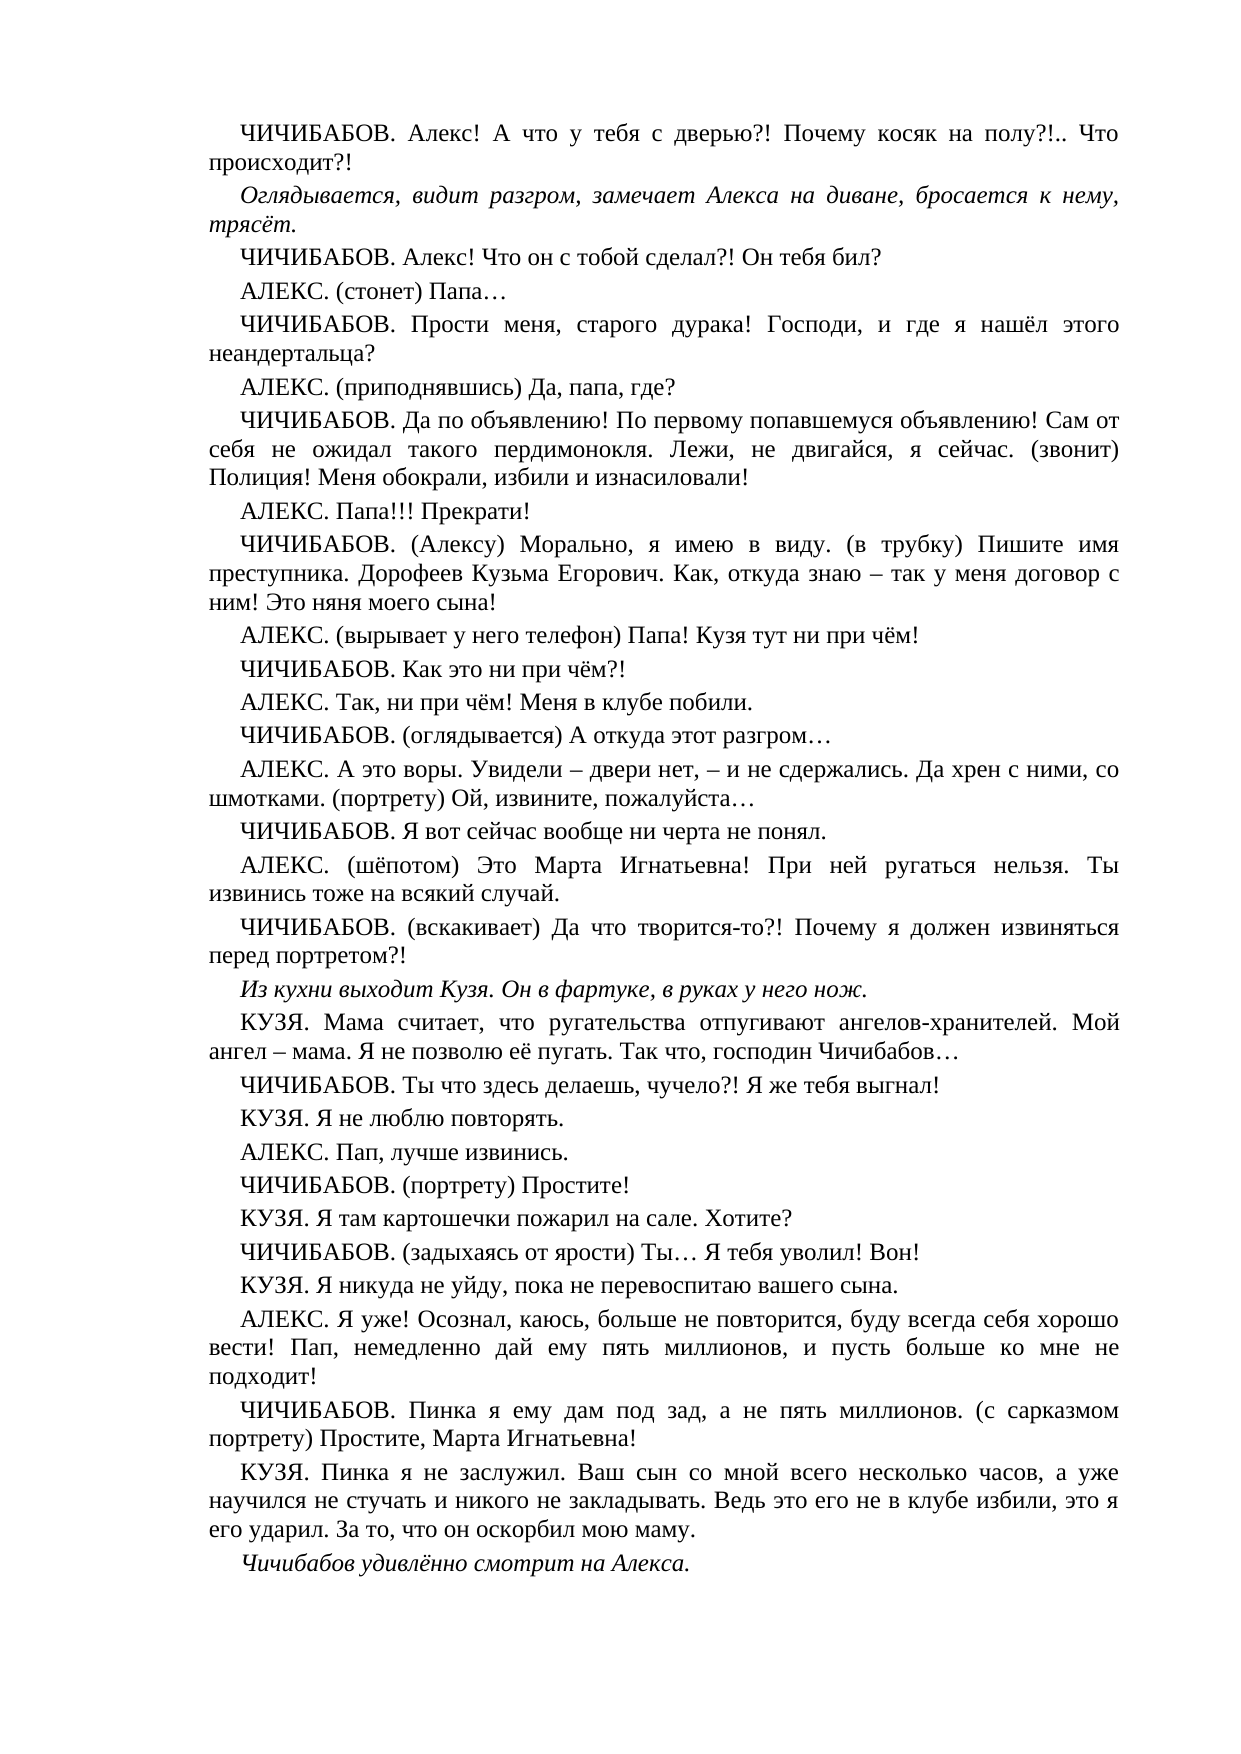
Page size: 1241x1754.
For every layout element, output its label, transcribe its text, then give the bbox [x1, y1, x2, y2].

text Чичибабов удивлённо смотрит на Алекса. [208, 1548, 1120, 1577]
text АЛЕКС. А это воры. Увидели – двери нет, – и не сдержались. Да хрен с ними, со шмотками. (портрету) Ой, извините, пожалуйста… [208, 754, 1120, 812]
text ЧИЧИБАБОВ. Прости меня, старого дурака! Господи, и где я нашёл этого неандертальца? [208, 309, 1120, 367]
text ЧИЧИБАБОВ. (задыхаясь от ярости) Ты… Я тебя уволил! Вон! [208, 1237, 1120, 1266]
text АЛЕКС. Так, ни при чём! Меня в клубе побили. [208, 687, 1120, 716]
text АЛЕКС. (шёпотом) Это Марта Игнатьевна! При ней ругаться нельзя. Ты извинись тоже на всякий случай. [208, 850, 1120, 907]
text АЛЕКС. (приподнявшись) Да, папа, где? [208, 372, 1120, 400]
text ЧИЧИБАБОВ. Я вот сейчас вообще ни черта не понял. [208, 816, 1120, 845]
text КУЗЯ. Я не люблю повторять. [208, 1103, 1120, 1132]
text АЛЕКС. Пап, лучше извинись. [208, 1137, 1120, 1165]
text ЧИЧИБАБОВ. (оглядывается) А откуда этот разгром… [208, 721, 1120, 749]
text ЧИЧИБАБОВ. Алекс! А что у тебя с дверью?! Почему косяк на полу?!.. Что происходит?! [208, 118, 1120, 176]
text ЧИЧИБАБОВ. Пинка я ему дам под зад, а не пять миллионов. (с сарказмом портрету) Простите, Марта Игнатьевна! [208, 1395, 1120, 1452]
text АЛЕКС. (вырывает у него телефон) Папа! Кузя тут ни при чём! [208, 620, 1120, 649]
text КУЗЯ. Я никуда не уйду, пока не перевоспитаю вашего сына. [208, 1270, 1120, 1299]
text КУЗЯ. Пинка я не заслужил. Ваш сын со мной всего несколько часов, а уже научился не стучать и никого не закладывать. Ведь это его не в клубе избили, это я его ударил. За то, что он оскорбил мою маму. [208, 1457, 1120, 1543]
text Из кухни выходит Кузя. Он в фартуке, в руках у него нож. [208, 974, 1120, 1003]
text АЛЕКС. (стонет) Папа… [208, 276, 1120, 305]
text ЧИЧИБАБОВ. Ты что здесь делаешь, чучело?! Я же тебя выгнал! [208, 1070, 1120, 1098]
text ЧИЧИБАБОВ. Алекс! Что он с тобой сделал?! Он тебя бил? [208, 242, 1120, 271]
text ЧИЧИБАБОВ. (Алексу) Морально, я имею в виду. (в трубку) Пишите имя преступника. Дорофеев Кузьма Егорович. Как, откуда знаю – так у меня договор с ним! Это няня моего сына! [208, 529, 1120, 616]
text АЛЕКС. Я уже! Осознал, каюсь, больше не повторится, буду всегда себя хорошо вести! Пап, немедленно дай ему пять миллионов, и пусть больше ко мне не подходит! [208, 1304, 1120, 1390]
text Оглядывается, видит разгром, замечает Алекса на диване, бросается к нему, трясёт. [208, 180, 1120, 238]
text ЧИЧИБАБОВ. Да по объявлению! По первому попавшемуся объявлению! Сам от себя не ожидал такого пердимонокля. Лежи, не двигайся, я сейчас. (звонит) Полиция! Меня обокрали, избили и изнасиловали! [208, 405, 1120, 491]
text КУЗЯ. Я там картошечки пожарил на сале. Хотите? [208, 1203, 1120, 1232]
text ЧИЧИБАБОВ. Как это ни при чём?! [208, 654, 1120, 682]
text ЧИЧИБАБОВ. (вскакивает) Да что творится-то?! Почему я должен извиняться перед портретом?! [208, 912, 1120, 969]
text АЛЕКС. Папа!!! Прекрати! [208, 496, 1120, 525]
text ЧИЧИБАБОВ. (портрету) Простите! [208, 1170, 1120, 1199]
text КУЗЯ. Мама считает, что ругательства отпугивают ангелов-хранителей. Мой ангел – мама. Я не позволю её пугать. Так что, господин Чичибабов… [208, 1007, 1120, 1065]
